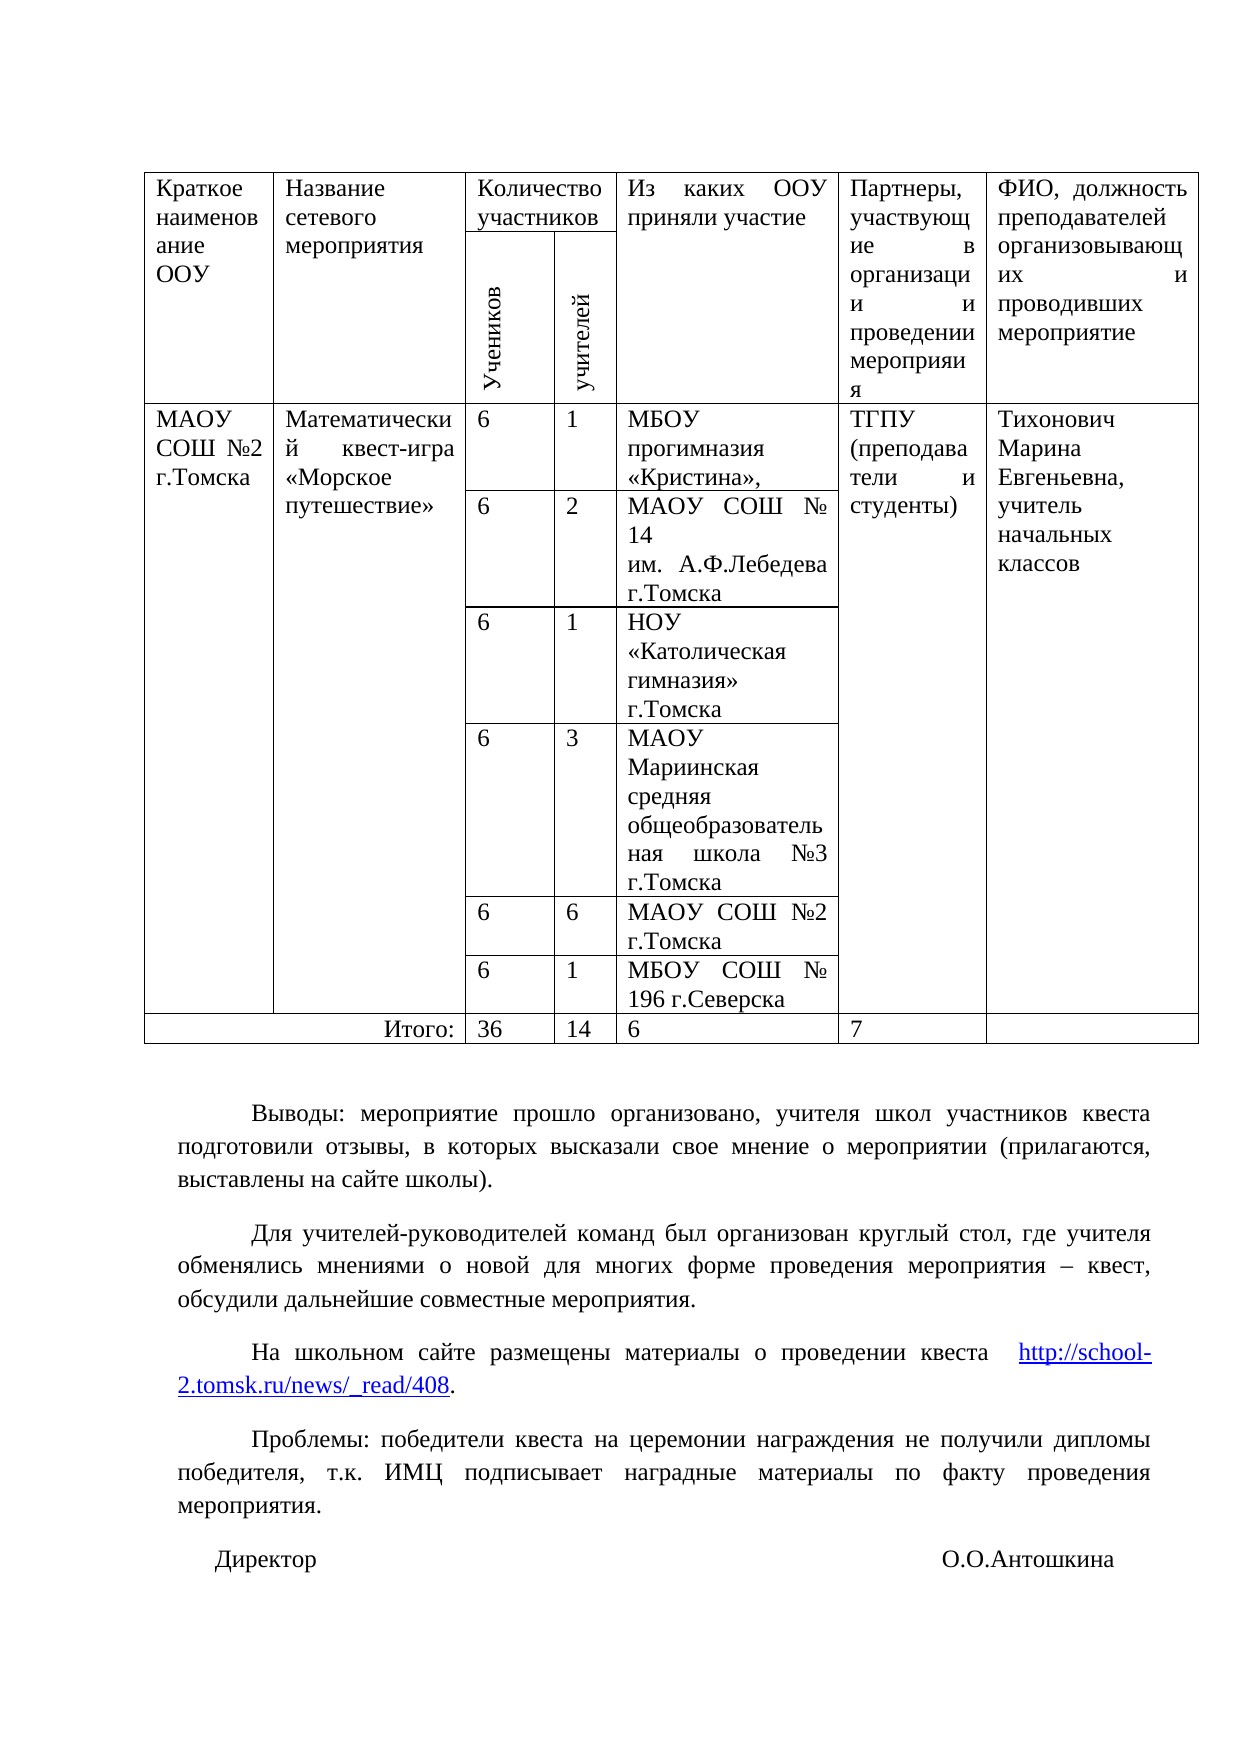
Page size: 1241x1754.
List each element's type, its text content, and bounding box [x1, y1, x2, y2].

table_cell НОУ «Католическая гимназия» г.Томска [617, 608, 838, 722]
table_header Количество участников [466, 173, 616, 231]
table_cell 2 [555, 491, 616, 606]
table_cell Тихонович Марина Евгеньевна, учитель начальных классов [987, 404, 1198, 1013]
table_cell 1 [555, 404, 616, 490]
table_cell 3 [555, 724, 616, 896]
table_cell 6 [466, 491, 554, 606]
table_cell 6 [466, 897, 554, 954]
table_cell 6 [466, 724, 554, 896]
table_cell МБОУ СОШ № 196 г.Северска [617, 956, 838, 1013]
table_cell 36 [466, 1014, 554, 1043]
text Выводы: мероприятие прошло организовано, учителя школ участников квеста подготовили отзывы, в которых высказали свое мнение о мероприятии (прилагаются, выставлены на сайте школы). [177, 1098, 1152, 1192]
table_cell 6 [466, 608, 554, 722]
table_header Название сетевого мероприятия [274, 173, 465, 403]
table_cell Итого: [145, 1014, 465, 1043]
table_cell Учеников [466, 232, 554, 403]
table_cell 6 [555, 897, 616, 954]
table_cell 6 [466, 404, 554, 490]
table_cell ТГПУ (преподаватели и студенты) [839, 404, 986, 1013]
table_cell МАОУ Мариинская средняя общеобразовательная школа №3 г.Томска [617, 724, 838, 896]
table_cell 6 [466, 956, 554, 1013]
text Проблемы: победители квеста на церемонии награждения не получили дипломы победителя, т.к. ИМЦ подписывает наградные материалы по факту проведения мероприятия. [177, 1424, 1152, 1519]
table_header Краткое наименование ООУ [145, 173, 273, 403]
table_header Из каких ООУ приняли участие [617, 173, 838, 403]
table_cell 7 [839, 1014, 986, 1043]
table_header ФИО, должность преподавателей организовывающих и проводивших мероприятие [987, 173, 1198, 403]
table_cell 14 [555, 1014, 616, 1043]
text Для учителей-руководителей команд был организован круглый стол, где учителя обменялись мнениями о новой для многих форме проведения мероприятия – квест, обсудили дальнейшие совместные мероприятия. [177, 1218, 1152, 1312]
text Директор О.О.Антошкина [177, 1544, 1152, 1573]
text На школьном сайте размещены материалы о проведении квеста http://school-2.tomsk.ru/news/_read/408. [177, 1337, 1152, 1399]
table_cell МБОУ прогимназия «Кристина», [617, 404, 838, 490]
table_cell 6 [617, 1014, 838, 1043]
table_cell МАОУ СОШ № 14 им. А.Ф.Лебедева г.Томска [617, 491, 838, 606]
table_cell МАОУ СОШ №2 г.Томска [145, 404, 273, 1013]
table_cell учителей [555, 232, 616, 403]
table_cell [987, 1014, 1198, 1043]
table_cell 1 [555, 956, 616, 1013]
table_cell 1 [555, 608, 616, 722]
table_header Партнеры, участвующие в организации и проведении мероприяия [839, 173, 986, 403]
table_cell Математический квест-игра «Морское путешествие» [274, 404, 465, 1013]
table_cell МАОУ СОШ №2 г.Томска [617, 897, 838, 954]
